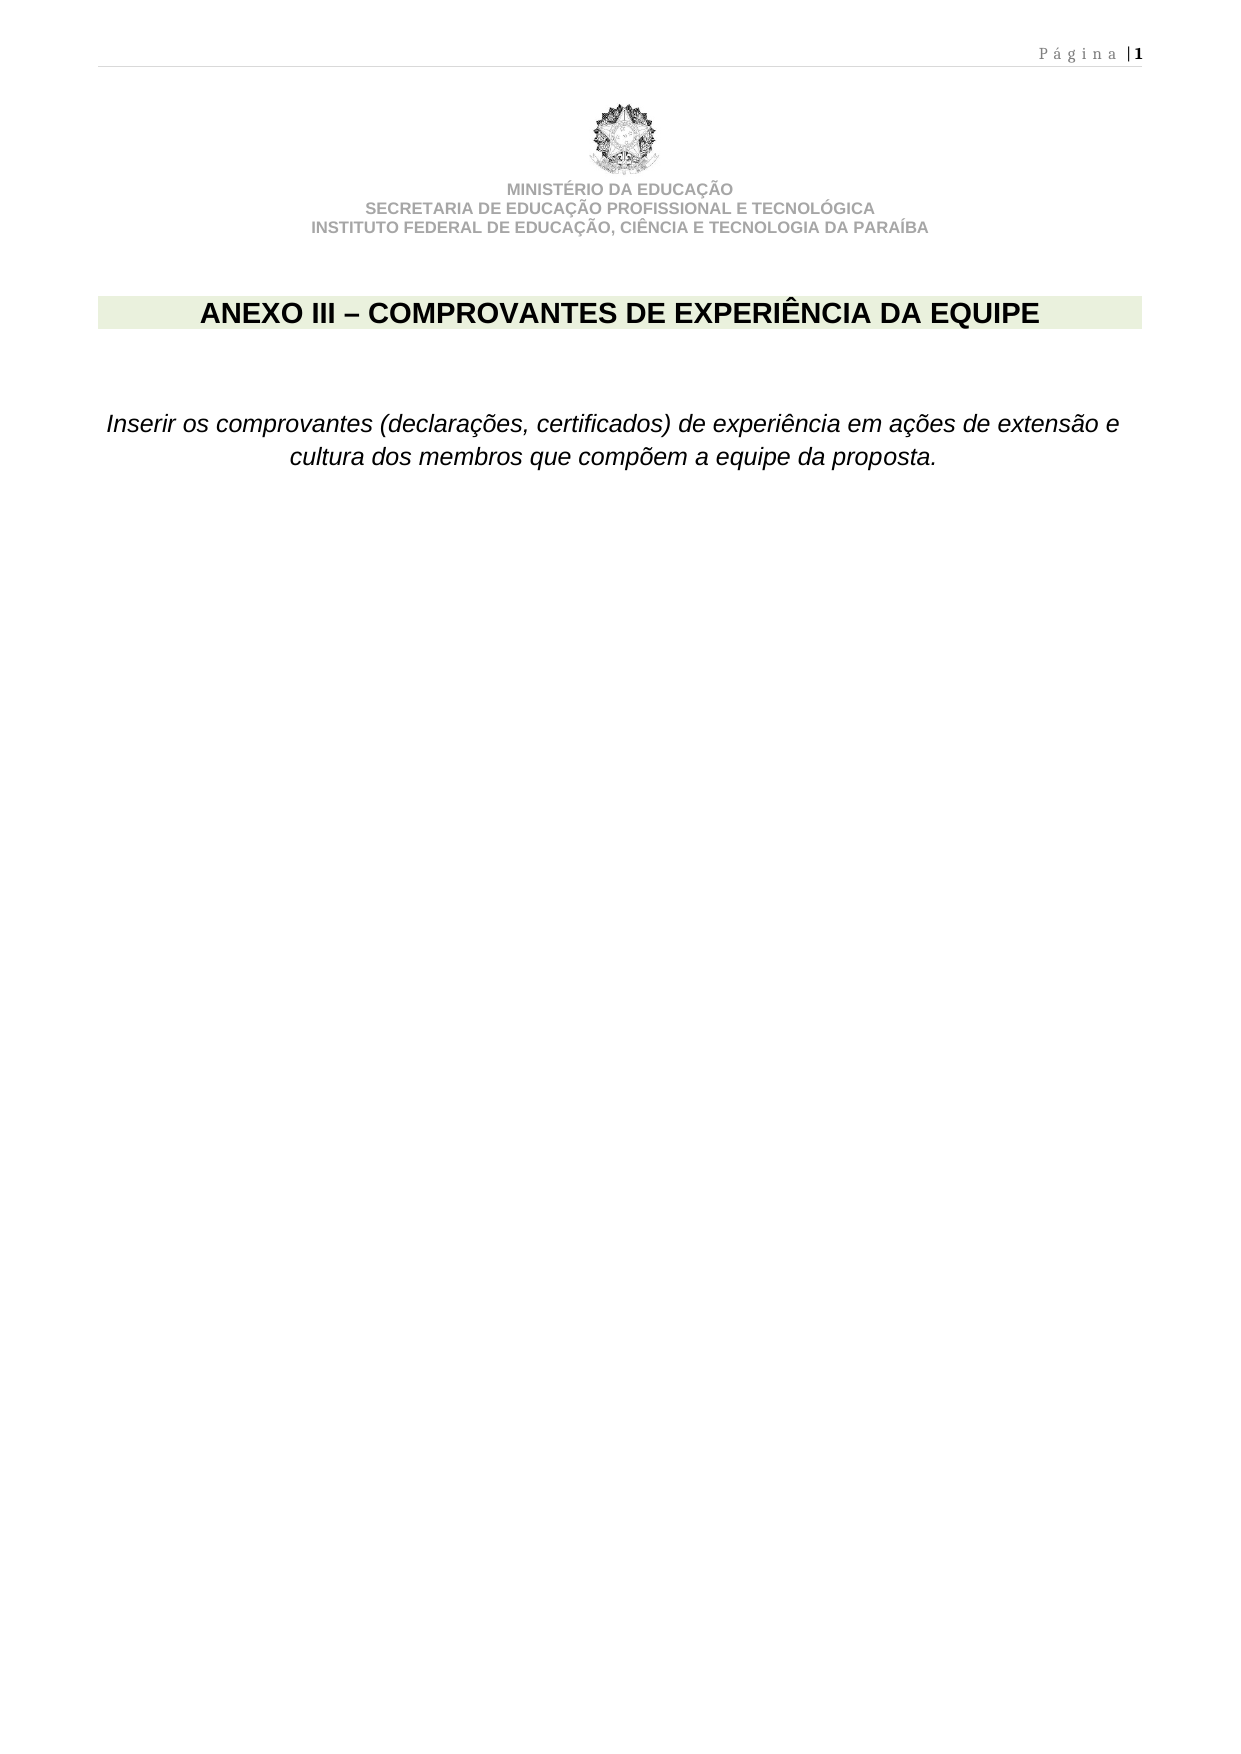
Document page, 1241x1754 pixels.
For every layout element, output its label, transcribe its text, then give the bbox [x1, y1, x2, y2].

picture [583, 94, 665, 179]
text MINISTÉRIO DA EDUCAÇÃO [98, 179, 1142, 198]
text SECRETARIA DE EDUCAÇÃO PROFISSIONAL E TECNOLÓGICA [98, 198, 1142, 218]
text INSTITUTO FEDERAL DE EDUCAÇÃO, CIÊNCIA E TECNOLOGIA DA PARAÍBA [98, 218, 1142, 237]
text ANEXO III – COMPROVANTES DE EXPERIÊNCIA DA EQUIPE [98, 296, 1142, 329]
text Inserir os comprovantes (declarações, certificados) de experiência em ações de extensão e cultura dos membros que compõem a equipe da proposta. [98, 409, 1131, 470]
